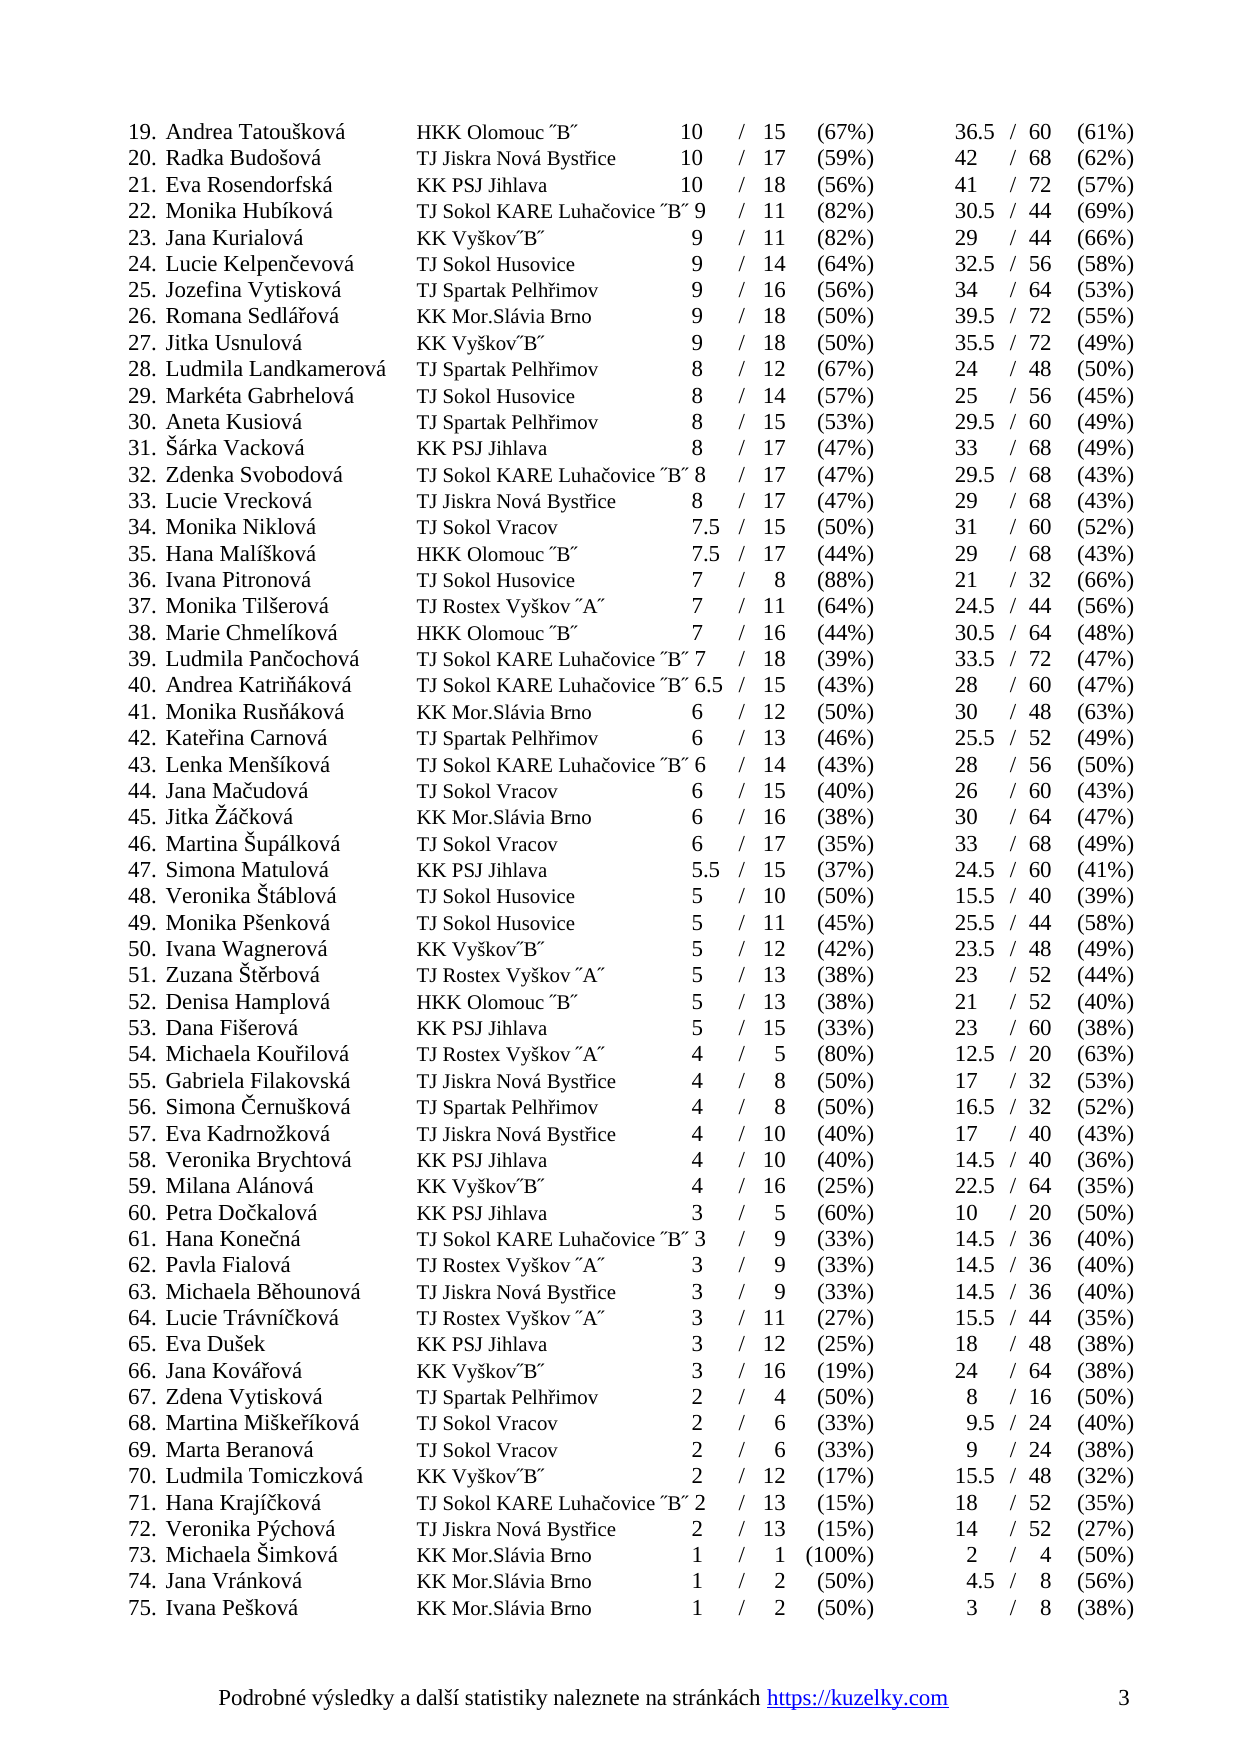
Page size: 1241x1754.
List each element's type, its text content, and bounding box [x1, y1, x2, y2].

text 66. Jana Kovářová KK Vyškov˝B˝ 3 / 16 (19%) 24 / 64 (38%) [106, 1357, 1134, 1383]
text 41. Monika Rusňáková KK Mor.Slávia Brno 6 / 12 (50%) 30 / 48 (63%) [106, 698, 1134, 724]
text 42. Kateřina Carnová TJ Spartak Pelhřimov 6 / 13 (46%) 25.5 / 52 (49%) [106, 724, 1134, 751]
text 36. Ivana Pitronová TJ Sokol Husovice 7 / 8 (88%) 21 / 32 (66%) [106, 566, 1134, 592]
text 71. Hana Krajíčková TJ Sokol KARE Luhačovice ˝B˝ 2 / 13 (15%) 18 / 52 (35%) [106, 1488, 1134, 1515]
text 64. Lucie Trávníčková TJ Rostex Vyškov ˝A˝ 3 / 11 (27%) 15.5 / 44 (35%) [106, 1304, 1134, 1330]
text 62. Pavla Fialová TJ Rostex Vyškov ˝A˝ 3 / 9 (33%) 14.5 / 36 (40%) [106, 1251, 1134, 1278]
text 25. Jozefina Vytisková TJ Spartak Pelhřimov 9 / 16 (56%) 34 / 64 (53%) [106, 276, 1134, 303]
text 24. Lucie Kelpenčevová TJ Sokol Husovice 9 / 14 (64%) 32.5 / 56 (58%) [106, 250, 1134, 276]
text 20. Radka Budošová TJ Jiskra Nová Bystřice 10 / 17 (59%) 42 / 68 (62%) [106, 144, 1134, 171]
text 22. Monika Hubíková TJ Sokol KARE Luhačovice ˝B˝ 9 / 11 (82%) 30.5 / 44 (69%) [106, 197, 1134, 223]
text 45. Jitka Žáčková KK Mor.Slávia Brno 6 / 16 (38%) 30 / 64 (47%) [106, 803, 1134, 830]
text 48. Veronika Štáblová TJ Sokol Husovice 5 / 10 (50%) 15.5 / 40 (39%) [106, 882, 1134, 909]
text 26. Romana Sedlářová KK Mor.Slávia Brno 9 / 18 (50%) 39.5 / 72 (55%) [106, 303, 1134, 329]
text 61. Hana Konečná TJ Sokol KARE Luhačovice ˝B˝ 3 / 9 (33%) 14.5 / 36 (40%) [106, 1225, 1134, 1251]
text 29. Markéta Gabrhelová TJ Sokol Husovice 8 / 14 (57%) 25 / 56 (45%) [106, 382, 1134, 408]
text 57. Eva Kadrnožková TJ Jiskra Nová Bystřice 4 / 10 (40%) 17 / 40 (43%) [106, 1119, 1134, 1146]
text 32. Zdenka Svobodová TJ Sokol KARE Luhačovice ˝B˝ 8 / 17 (47%) 29.5 / 68 (43%) [106, 461, 1134, 487]
text 23. Jana Kurialová KK Vyškov˝B˝ 9 / 11 (82%) 29 / 44 (66%) [106, 223, 1134, 250]
text 44. Jana Mačudová TJ Sokol Vracov 6 / 15 (40%) 26 / 60 (43%) [106, 777, 1134, 803]
text 53. Dana Fišerová KK PSJ Jihlava 5 / 15 (33%) 23 / 60 (38%) [106, 1014, 1134, 1041]
text 39. Ludmila Pančochová TJ Sokol KARE Luhačovice ˝B˝ 7 / 18 (39%) 33.5 / 72 (47%) [106, 645, 1134, 672]
text 28. Ludmila Landkamerová TJ Spartak Pelhřimov 8 / 12 (67%) 24 / 48 (50%) [106, 355, 1134, 382]
text 74. Jana Vránková KK Mor.Slávia Brno 1 / 2 (50%) 4.5 / 8 (56%) [106, 1568, 1134, 1594]
text 67. Zdena Vytisková TJ Spartak Pelhřimov 2 / 4 (50%) 8 / 16 (50%) [106, 1383, 1134, 1409]
text 47. Simona Matulová KK PSJ Jihlava 5.5 / 15 (37%) 24.5 / 60 (41%) [106, 856, 1134, 882]
text 69. Marta Beranová TJ Sokol Vracov 2 / 6 (33%) 9 / 24 (38%) [106, 1436, 1134, 1462]
text 50. Ivana Wagnerová KK Vyškov˝B˝ 5 / 12 (42%) 23.5 / 48 (49%) [106, 935, 1134, 961]
text 46. Martina Šupálková TJ Sokol Vracov 6 / 17 (35%) 33 / 68 (49%) [106, 830, 1134, 856]
text 49. Monika Pšenková TJ Sokol Husovice 5 / 11 (45%) 25.5 / 44 (58%) [106, 909, 1134, 935]
text 19. Andrea Tatoušková HKK Olomouc ˝B˝ 10 / 15 (67%) 36.5 / 60 (61%) [106, 118, 1134, 144]
text 27. Jitka Usnulová KK Vyškov˝B˝ 9 / 18 (50%) 35.5 / 72 (49%) [106, 329, 1134, 355]
text 68. Martina Miškeříková TJ Sokol Vracov 2 / 6 (33%) 9.5 / 24 (40%) [106, 1409, 1134, 1436]
text 65. Eva Dušek KK PSJ Jihlava 3 / 12 (25%) 18 / 48 (38%) [106, 1330, 1134, 1357]
text 75. Ivana Pešková KK Mor.Slávia Brno 1 / 2 (50%) 3 / 8 (38%) [106, 1594, 1134, 1620]
text 43. Lenka Menšíková TJ Sokol KARE Luhačovice ˝B˝ 6 / 14 (43%) 28 / 56 (50%) [106, 751, 1134, 777]
text 56. Simona Černušková TJ Spartak Pelhřimov 4 / 8 (50%) 16.5 / 32 (52%) [106, 1093, 1134, 1119]
text 73. Michaela Šimková KK Mor.Slávia Brno 1 / 1 (100%) 2 / 4 (50%) [106, 1541, 1134, 1568]
text 21. Eva Rosendorfská KK PSJ Jihlava 10 / 18 (56%) 41 / 72 (57%) [106, 171, 1134, 197]
text 63. Michaela Běhounová TJ Jiskra Nová Bystřice 3 / 9 (33%) 14.5 / 36 (40%) [106, 1278, 1134, 1304]
text 60. Petra Dočkalová KK PSJ Jihlava 3 / 5 (60%) 10 / 20 (50%) [106, 1199, 1134, 1225]
text 51. Zuzana Štěrbová TJ Rostex Vyškov ˝A˝ 5 / 13 (38%) 23 / 52 (44%) [106, 961, 1134, 988]
text 59. Milana Alánová KK Vyškov˝B˝ 4 / 16 (25%) 22.5 / 64 (35%) [106, 1172, 1134, 1199]
text 55. Gabriela Filakovská TJ Jiskra Nová Bystřice 4 / 8 (50%) 17 / 32 (53%) [106, 1067, 1134, 1093]
text 34. Monika Niklová TJ Sokol Vracov 7.5 / 15 (50%) 31 / 60 (52%) [106, 513, 1134, 540]
text 38. Marie Chmelíková HKK Olomouc ˝B˝ 7 / 16 (44%) 30.5 / 64 (48%) [106, 619, 1134, 645]
text 58. Veronika Brychtová KK PSJ Jihlava 4 / 10 (40%) 14.5 / 40 (36%) [106, 1146, 1134, 1172]
text 33. Lucie Vrecková TJ Jiskra Nová Bystřice 8 / 17 (47%) 29 / 68 (43%) [106, 487, 1134, 513]
text 37. Monika Tilšerová TJ Rostex Vyškov ˝A˝ 7 / 11 (64%) 24.5 / 44 (56%) [106, 592, 1134, 619]
text 30. Aneta Kusiová TJ Spartak Pelhřimov 8 / 15 (53%) 29.5 / 60 (49%) [106, 408, 1134, 434]
text 40. Andrea Katriňáková TJ Sokol KARE Luhačovice ˝B˝ 6.5 / 15 (43%) 28 / 60 (47%) [106, 672, 1134, 698]
text 54. Michaela Kouřilová TJ Rostex Vyškov ˝A˝ 4 / 5 (80%) 12.5 / 20 (63%) [106, 1041, 1134, 1067]
text 70. Ludmila Tomiczková KK Vyškov˝B˝ 2 / 12 (17%) 15.5 / 48 (32%) [106, 1462, 1134, 1488]
text 52. Denisa Hamplová HKK Olomouc ˝B˝ 5 / 13 (38%) 21 / 52 (40%) [106, 988, 1134, 1014]
text 72. Veronika Pýchová TJ Jiskra Nová Bystřice 2 / 13 (15%) 14 / 52 (27%) [106, 1515, 1134, 1541]
text 35. Hana Malíšková HKK Olomouc ˝B˝ 7.5 / 17 (44%) 29 / 68 (43%) [106, 540, 1134, 566]
text 31. Šárka Vacková KK PSJ Jihlava 8 / 17 (47%) 33 / 68 (49%) [106, 434, 1134, 461]
